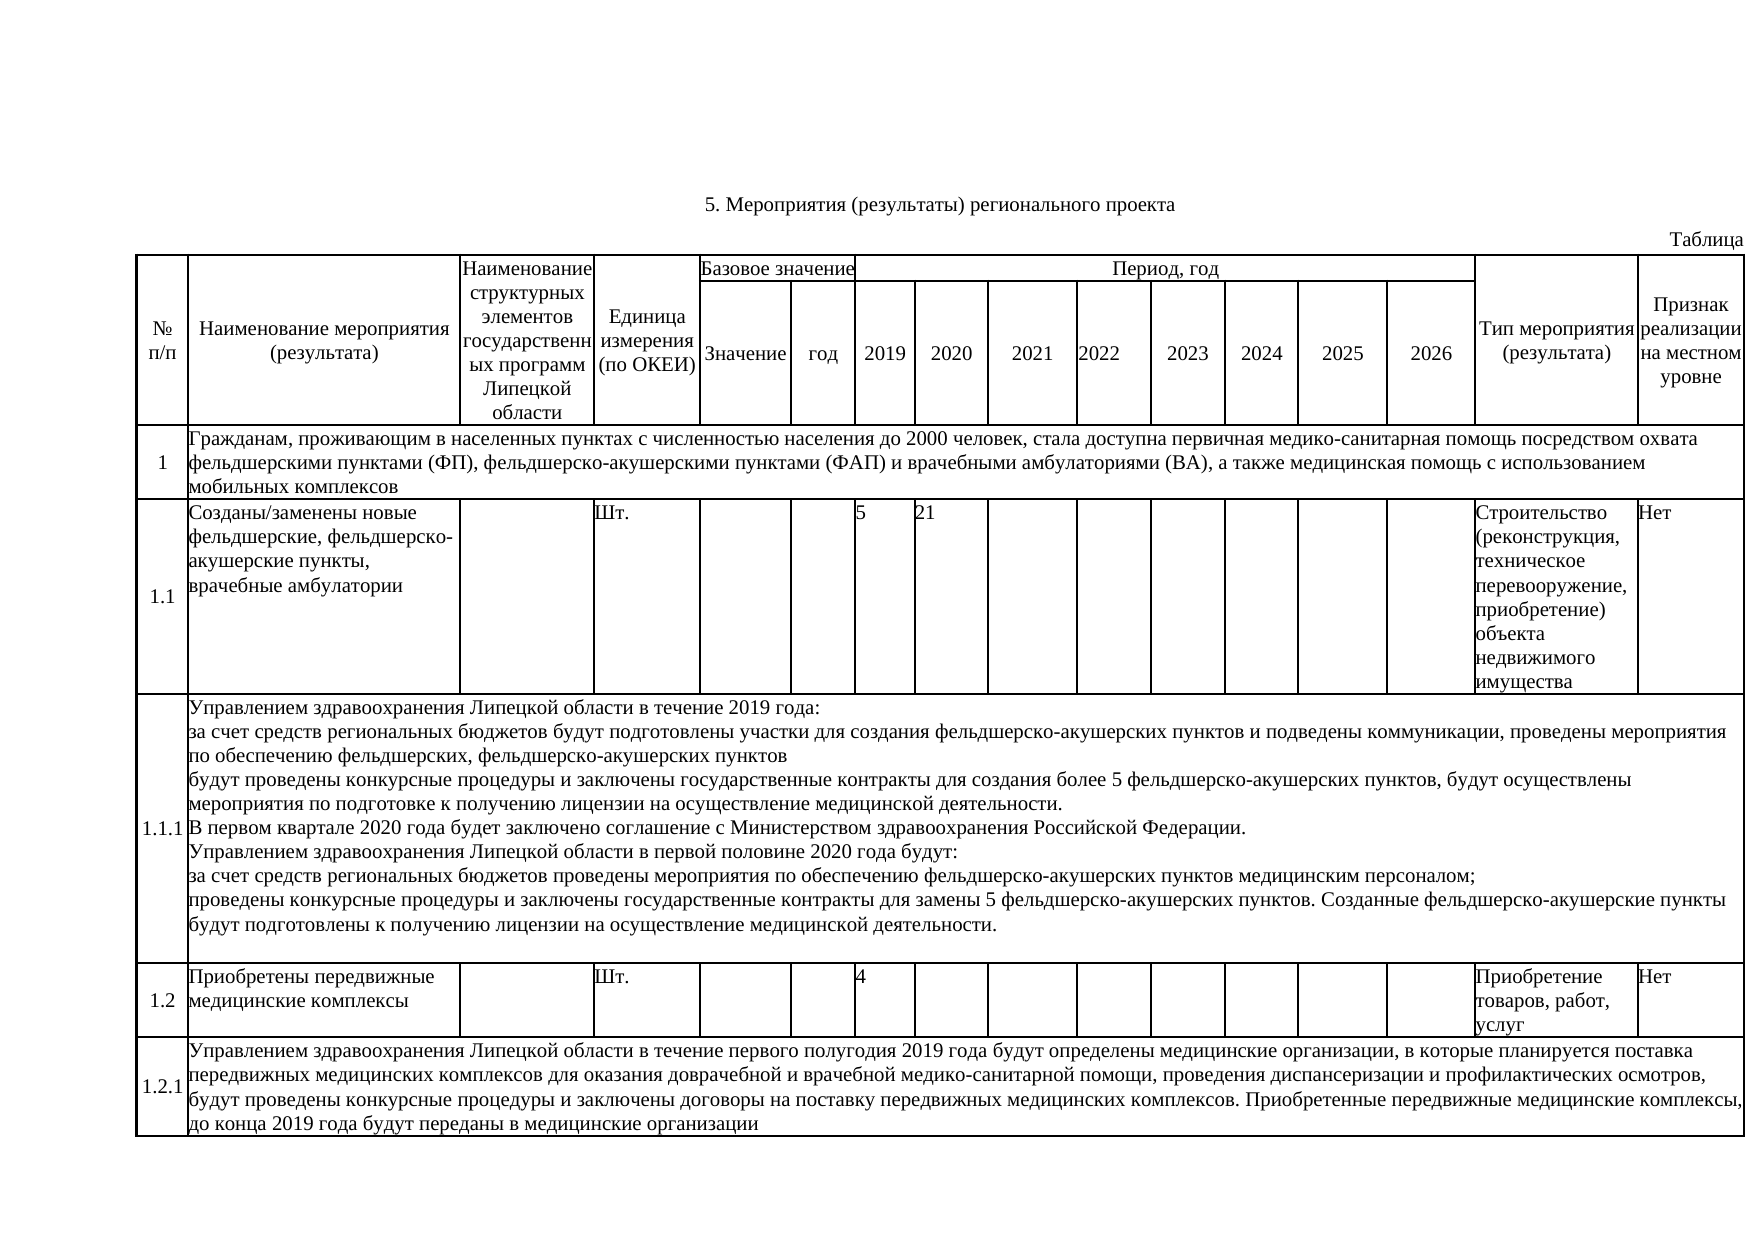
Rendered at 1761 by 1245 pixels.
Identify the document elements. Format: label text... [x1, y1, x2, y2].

table_header 5. Мероприятия (результаты) регионального проекта [136, 192, 1744, 225]
table_cell [1299, 500, 1386, 693]
table_cell [1388, 964, 1474, 1036]
table_cell 1.1 [138, 500, 187, 693]
table_cell № п/п [138, 256, 187, 424]
table_cell [1226, 964, 1297, 1036]
table_cell 1.2.1 [138, 1038, 187, 1134]
table_cell [701, 500, 790, 693]
table_cell Значение [701, 282, 790, 424]
table_cell [461, 964, 593, 1036]
table_cell [1078, 964, 1150, 1036]
table_cell Строительство (реконструкция, техническое перевооружение, приобретение) объекта недвижимого имущества [1476, 500, 1637, 693]
table_cell 21 [916, 500, 987, 693]
table_cell Наименование структурных элементов государственных программ Липецкой области [461, 256, 593, 424]
table_cell Нет [1639, 500, 1743, 693]
table_cell [701, 964, 790, 1036]
table_cell Созданы/заменены новые фельдшерские, фельдшерско-акушерские пункты, врачебные амбулатории [189, 500, 459, 693]
table_cell Тип мероприятия (результата) [1476, 256, 1637, 424]
table_cell Нет [1639, 964, 1743, 1036]
table_cell 2024 [1226, 282, 1297, 424]
table_cell 1.2 [138, 964, 187, 1036]
table_cell [1152, 964, 1224, 1036]
table_cell [792, 964, 854, 1036]
table_cell 2021 [989, 282, 1076, 424]
table_cell Приобретены передвижные медицинские комплексы [189, 964, 459, 1036]
table_cell [989, 964, 1076, 1036]
table_cell 2020 [916, 282, 987, 424]
table_cell Таблица [136, 225, 1744, 253]
table_cell [1078, 500, 1150, 693]
table_cell 1 [138, 426, 187, 498]
table_cell Шт. [595, 500, 699, 693]
table_cell год [792, 282, 854, 424]
table_cell [1226, 500, 1297, 693]
table_cell Базовое значение [701, 256, 854, 279]
table_cell Управлением здравоохранения Липецкой области в течение 2019 года: за счет средств региональных бюджетов будут подготовлены участки для создания фельдшерско-акушерских пунктов и подведены коммуникации, проведены мероприятия по обеспечению фельдшерских, фельдшерско-акушерских пунктов будут проведены конкурсные процедуры и заключены государственные контракты для создания более 5 фельдшерско-акушерских пунктов, будут осуществлены мероприятия по подготовке к получению лицензии на осуществление медицинской деятельности. В первом квартале 2020 года будет заключено соглашение с Министерством здравоохранения Российской Федерации. Управлением здравоохранения Липецкой области в первой половине 2020 года будут: за счет средств региональных бюджетов проведены мероприятия по обеспечению фельдшерско-акушерских пунктов медицинским персоналом; проведены конкурсные процедуры и заключены государственные контракты для замены 5 фельдшерско-акушерских пунктов. Созданные фельдшерско-акушерские пункты будут подготовлены к получению лицензии на осуществление медицинской деятельности. [189, 695, 1743, 962]
table_cell 2019 [856, 282, 914, 424]
table_cell [792, 500, 854, 693]
table_cell Единица измерения (по ОКЕИ) [595, 256, 699, 424]
table_cell 2023 [1152, 282, 1224, 424]
table_cell 5 [856, 500, 914, 693]
table_cell [989, 500, 1076, 693]
table_cell [916, 964, 987, 1036]
table_cell Наименование мероприятия (результата) [189, 256, 459, 424]
table_cell 1.1.1 [138, 695, 187, 962]
table_cell 2026 [1388, 282, 1474, 424]
table_cell 2022 [1078, 282, 1150, 424]
table_cell Управлением здравоохранения Липецкой области в течение первого полугодия 2019 года будут определены медицинские организации, в которые планируется поставка передвижных медицинских комплексов для оказания доврачебной и врачебной медико-санитарной помощи, проведения диспансеризации и профилактических осмотров, будут проведены конкурсные процедуры и заключены договоры на поставку передвижных медицинских комплексов. Приобретенные передвижные медицинские комплексы, до конца 2019 года будут переданы в медицинские организации [189, 1038, 1743, 1134]
table_cell [1152, 500, 1224, 693]
table_cell Шт. [595, 964, 699, 1036]
table_cell Гражданам, проживающим в населенных пунктах с численностью населения до 2000 человек, стала доступна первичная медико-санитарная помощь посредством охвата фельдшерскими пунктами (ФП), фельдшерско-акушерскими пунктами (ФАП) и врачебными амбулаториями (ВА), а также медицинская помощь с использованием мобильных комплексов [189, 426, 1743, 498]
table_cell 2025 [1299, 282, 1386, 424]
table_cell 4 [856, 964, 914, 1036]
table_cell [1299, 964, 1386, 1036]
table_cell Признак реализации на местном уровне [1639, 256, 1743, 424]
table_cell [461, 500, 593, 693]
table_cell Приобретение товаров, работ, услуг [1476, 964, 1637, 1036]
table_cell Период, год [856, 256, 1474, 279]
table_cell [1388, 500, 1474, 693]
